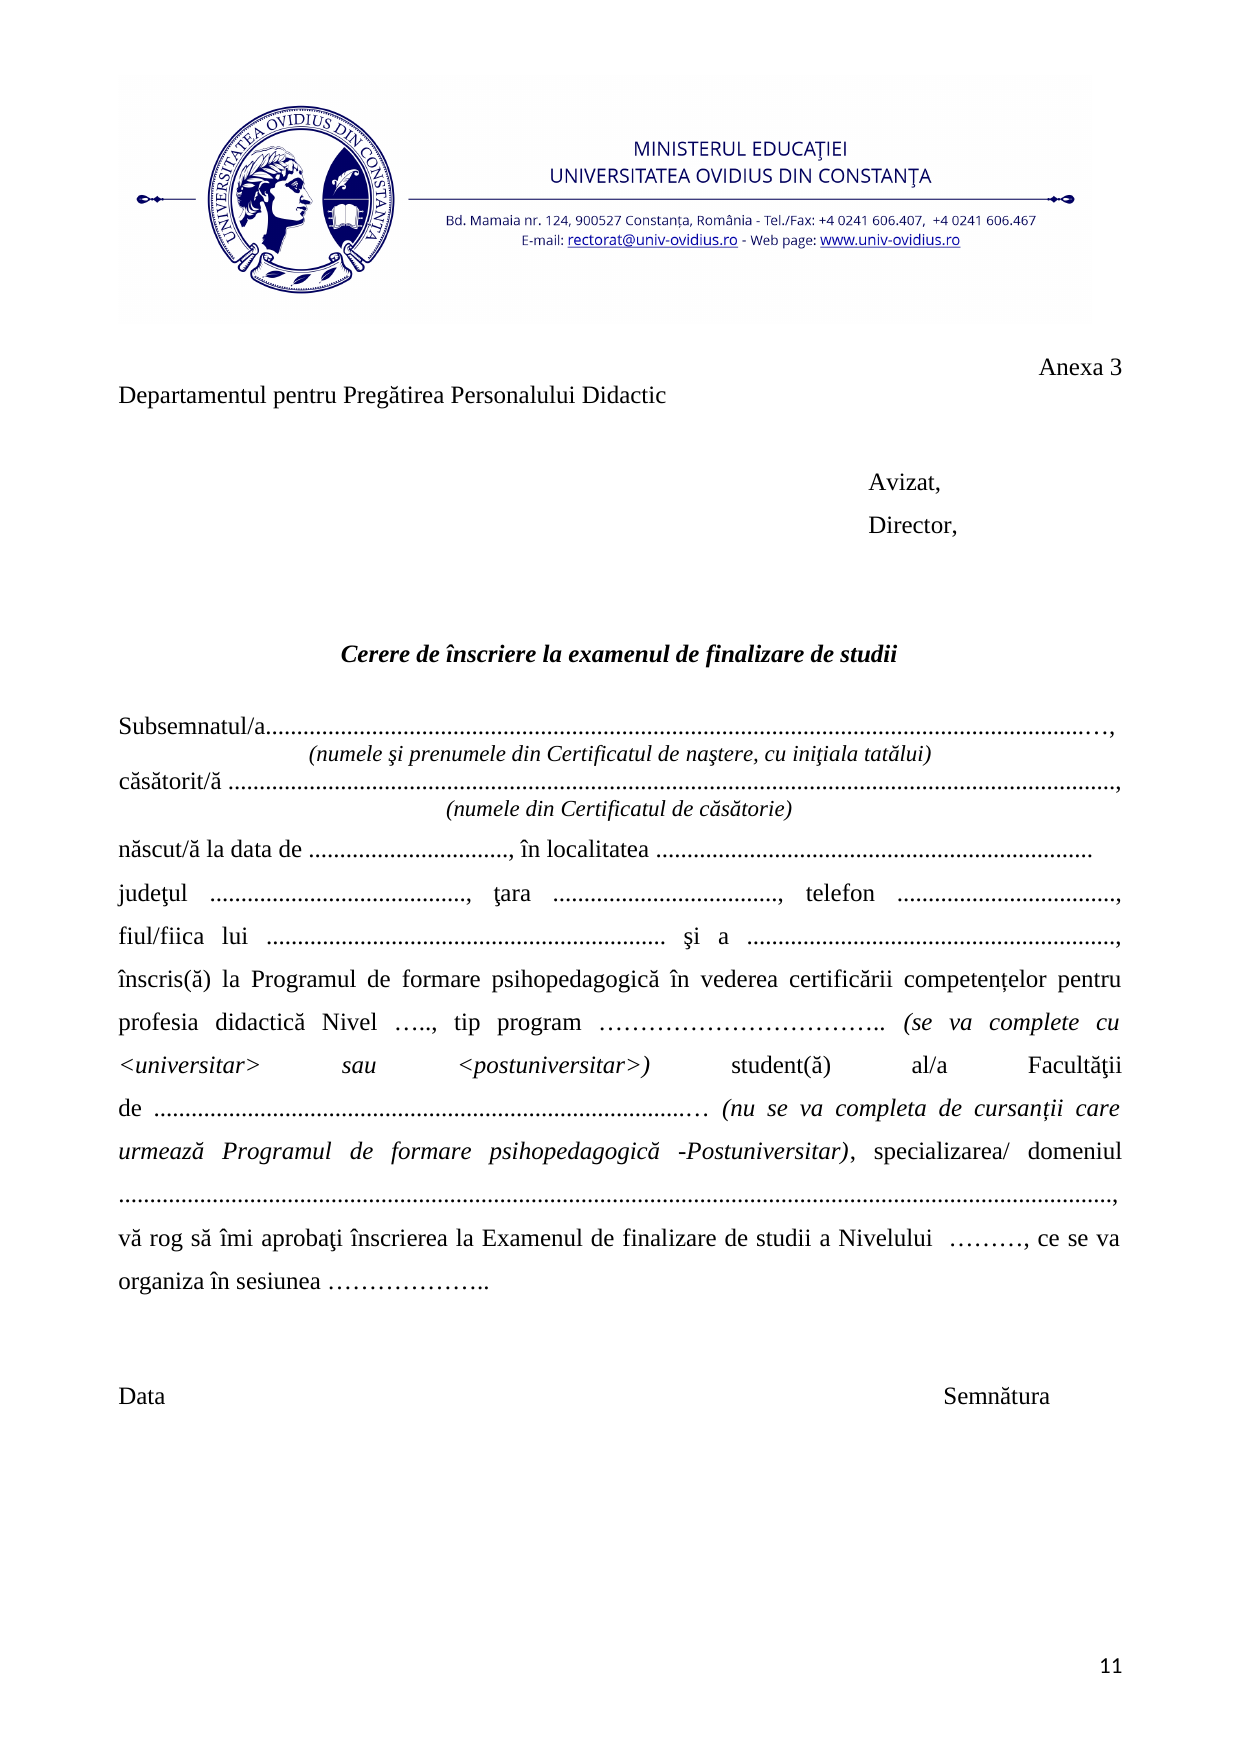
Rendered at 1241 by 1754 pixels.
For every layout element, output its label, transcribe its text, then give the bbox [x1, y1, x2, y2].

text Data Semnătura [118, 1381, 1122, 1409]
picture [118, 75, 1093, 324]
text Anexa 3 [118, 352, 1122, 381]
text vă rog să îmi aprobaţi înscrierea la Examenul de finalizare de studii a Nivelului ………, ce se va organiza în sesiunea ……………….. [118, 1223, 1122, 1294]
text Avizat, [118, 467, 1122, 496]
text Director, [118, 510, 1122, 539]
text judeţul ........................................., ţara ...................................., telefon ..................................., fiul/fiica lui ................................................................ şi a ..........................................................., înscris(ă) la Programul de formare psihopedagogică în vederea certificării competențelor pentru profesia didactică Nivel ….., tip program …………………………….. (se va complete cu <universitar> sau <postuniversitar>) student(ă) al/a Facultăţii de .....................................................................................… (nu se va completa de cursanții care urmează Programul de formare psihopedagogică -Postuniversitar), specializarea/ domeniul ..............................................................................................................................................................., [118, 878, 1122, 1208]
text Subsemnatul/a...................................................................................................................................…, [118, 711, 1122, 740]
text Departamentul pentru Pregătirea Personalului Didactic [118, 381, 1122, 409]
text (numele din Certificatul de căsătorie) [118, 795, 1122, 821]
text Cerere de înscriere la examenul de finalizare de studii [118, 639, 1122, 668]
text născut/ă la data de ................................, în localitatea ...................................................................... [118, 834, 1122, 863]
text (numele şi prenumele din Certificatul de naştere, cu iniţiala tatălui) căsătorit/ă .............................................................................................................................................., [118, 740, 1122, 795]
